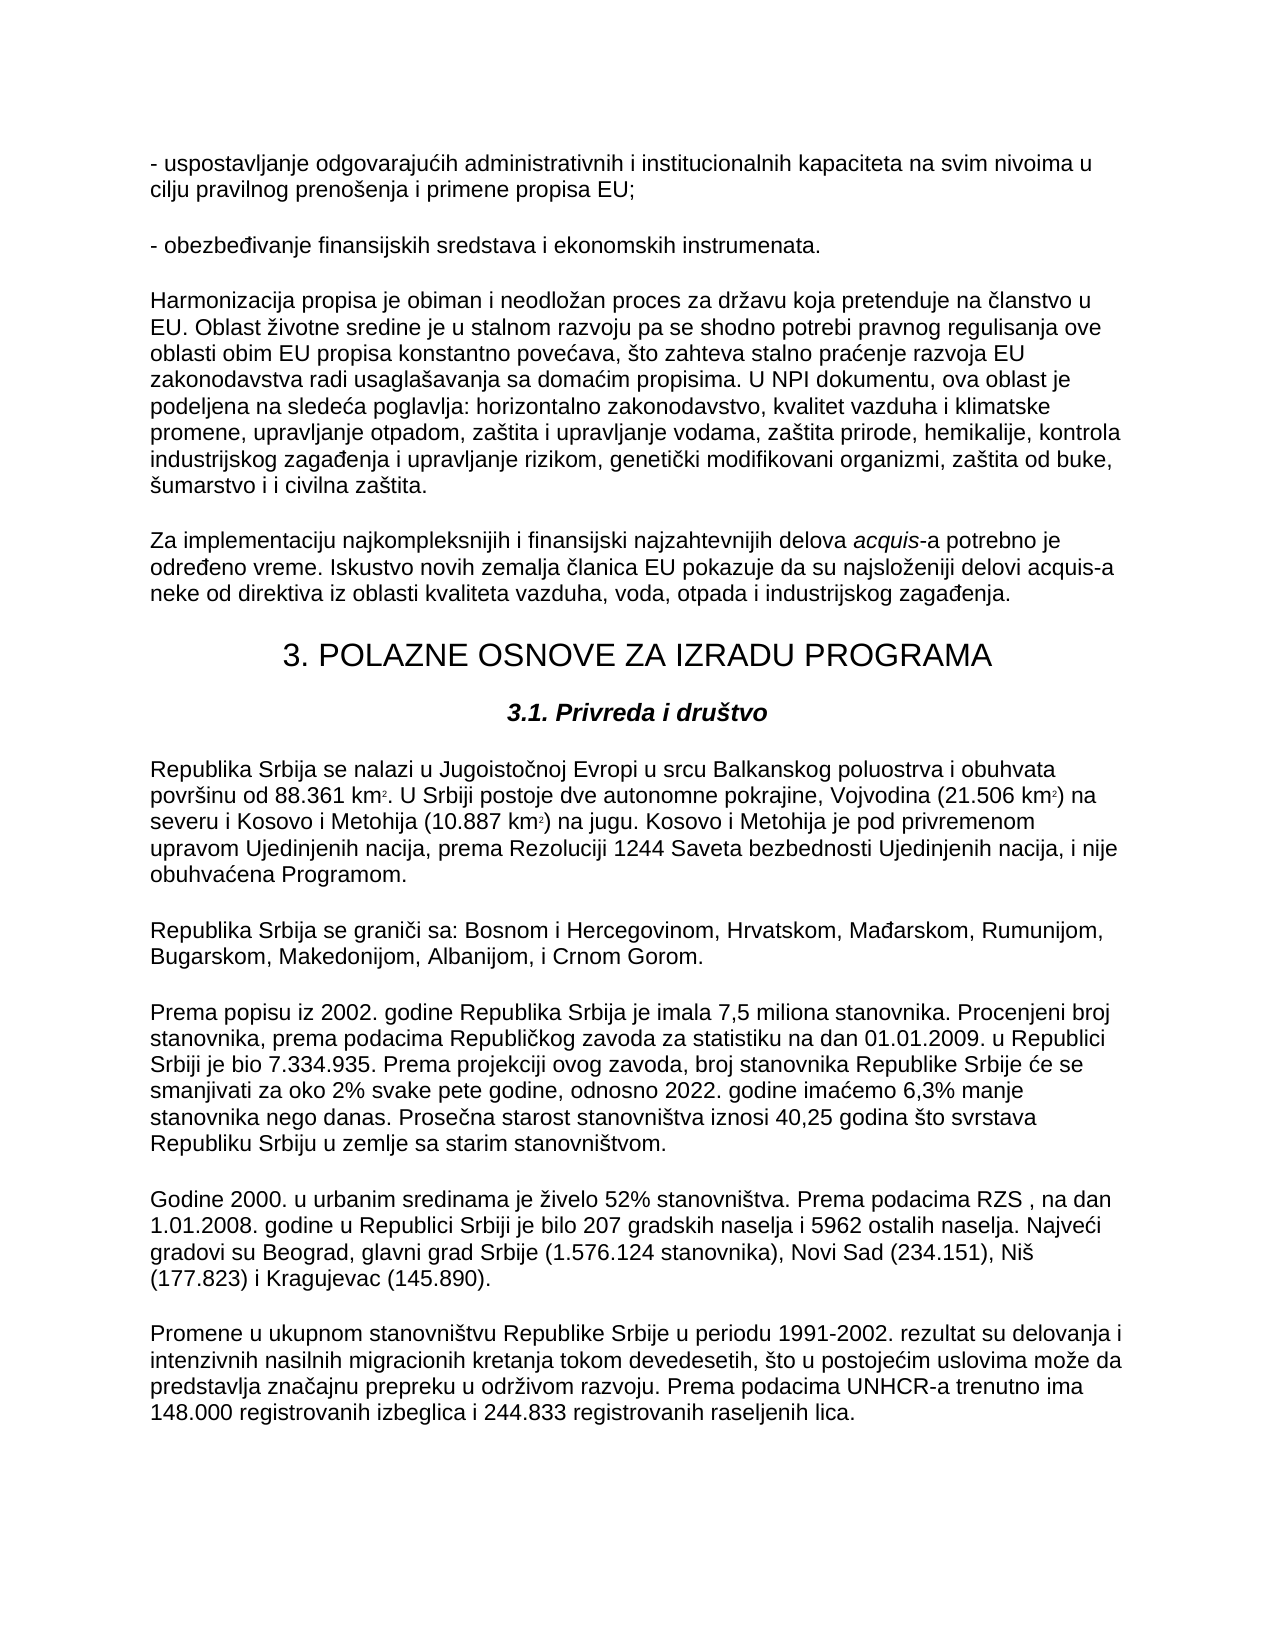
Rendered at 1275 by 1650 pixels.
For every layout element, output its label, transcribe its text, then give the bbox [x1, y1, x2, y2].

text 3.1. Privreda i društvo [150, 698, 1125, 726]
text Prema popisu iz 2002. godine Republika Srbija je imala 7,5 miliona stanovnika. Procenjeni broj stanovnika, prema podacima Republičkog zavoda za statistiku na dan 01.01.2009. u Republici Srbiji je bio 7.334.935. Prema projekciji ovog zavoda, broj stanovnika Republike Srbije će se smanjivati za oko 2% svake pete godine, odnosno 2022. godine imaćemo 6,3% manje stanovnika nego danas. Prosečna starost stanovništva iznosi 40,25 godina što svrstava Republiku Srbiju u zemlje sa starim stanovništvom. [150, 998, 1125, 1157]
text 3. POLAZNE OSNOVE ZA IZRADU PROGRAMA [150, 636, 1125, 673]
text - obezbeđivanje finansijskih sredstava i ekonomskih instrumenata. [150, 232, 1125, 258]
text Republika Srbija se nalazi u Jugoistočnoj Evropi u srcu Balkanskog poluostrva i obuhvata površinu od 88.361 km2. U Srbiji postoje dve autonomne pokrajine, Vojvodina (21.506 km2) na severu i Kosovo i Metohija (10.887 km2) na jugu. Kosovo i Metohija je pod privremenom upravom Ujedinjenih nacija, prema Rezoluciji 1244 Saveta bezbednosti Ujedinjenih nacija, i nije obuhvaćena Programom. [150, 756, 1125, 887]
text Godine 2000. u urbanim sredinama je živelo 52% stanovništva. Prema podacima RZS , na dan 1.01.2008. godine u Republici Srbiji je bilo 207 gradskih naselja i 5962 ostalih naselja. Najveći gradovi su Beograd, glavni grad Srbije (1.576.124 stanovnika), Novi Sad (234.151), Niš (177.823) i Kragujevac (145.890). [150, 1186, 1125, 1291]
text Harmonizacija propisa je obiman i neodložan proces za državu koja pretenduje na članstvo u EU. Oblast životne sredine je u stalnom razvoju pa se shodno potrebi pravnog regulisanja ove oblasti obim EU propisa konstantno povećava, što zahteva stalno praćenje razvoja EU zakonodavstva radi usaglašavanja sa domaćim propisima. U NPI dokumentu, ova oblast je podeljena na sledeća poglavlja: horizontalno zakonodavstvo, kvalitet vazduha i klimatske promene, upravljanje otpadom, zaštita i upravljanje vodama, zaštita prirode, hemikalije, kontrola industrijskog zagađenja i upravljanje rizikom, genetički modifikovani organizmi, zaštita od buke, šumarstvo i i civilna zaštita. [150, 287, 1125, 498]
text Republika Srbija se graniči sa: Bosnom i Hercegovinom, Hrvatskom, Mađarskom, Rumunijom, Bugarskom, Makedonijom, Albanijom, i Crnom Gorom. [150, 917, 1125, 969]
text - uspostavljanje odgovarajućih administrativnih i institucionalnih kapaciteta na svim nivoima u cilju pravilnog prenošenja i primene propisa EU; [150, 150, 1125, 203]
text Za implementaciju najkompleksnijih i finansijski najzahtevnijih delova acquis-a potrebno je određeno vreme. Iskustvo novih zemalja članica EU pokazuje da su najsloženiji delovi acquis-a neke od direktiva iz oblasti kvaliteta vazduha, voda, otpada i industrijskog zagađenja. [150, 527, 1125, 606]
text Promene u ukupnom stanovništvu Republike Srbije u periodu 1991-2002. rezultat su delovanja i intenzivnih nasilnih migracionih kretanja tokom devedesetih, što u postojećim uslovima može da predstavlja značajnu prepreku u održivom razvoju. Prema podacima UNHCR-a trenutno ima 148.000 registrovanih izbeglica i 244.833 registrovanih raseljenih lica. [150, 1320, 1125, 1426]
